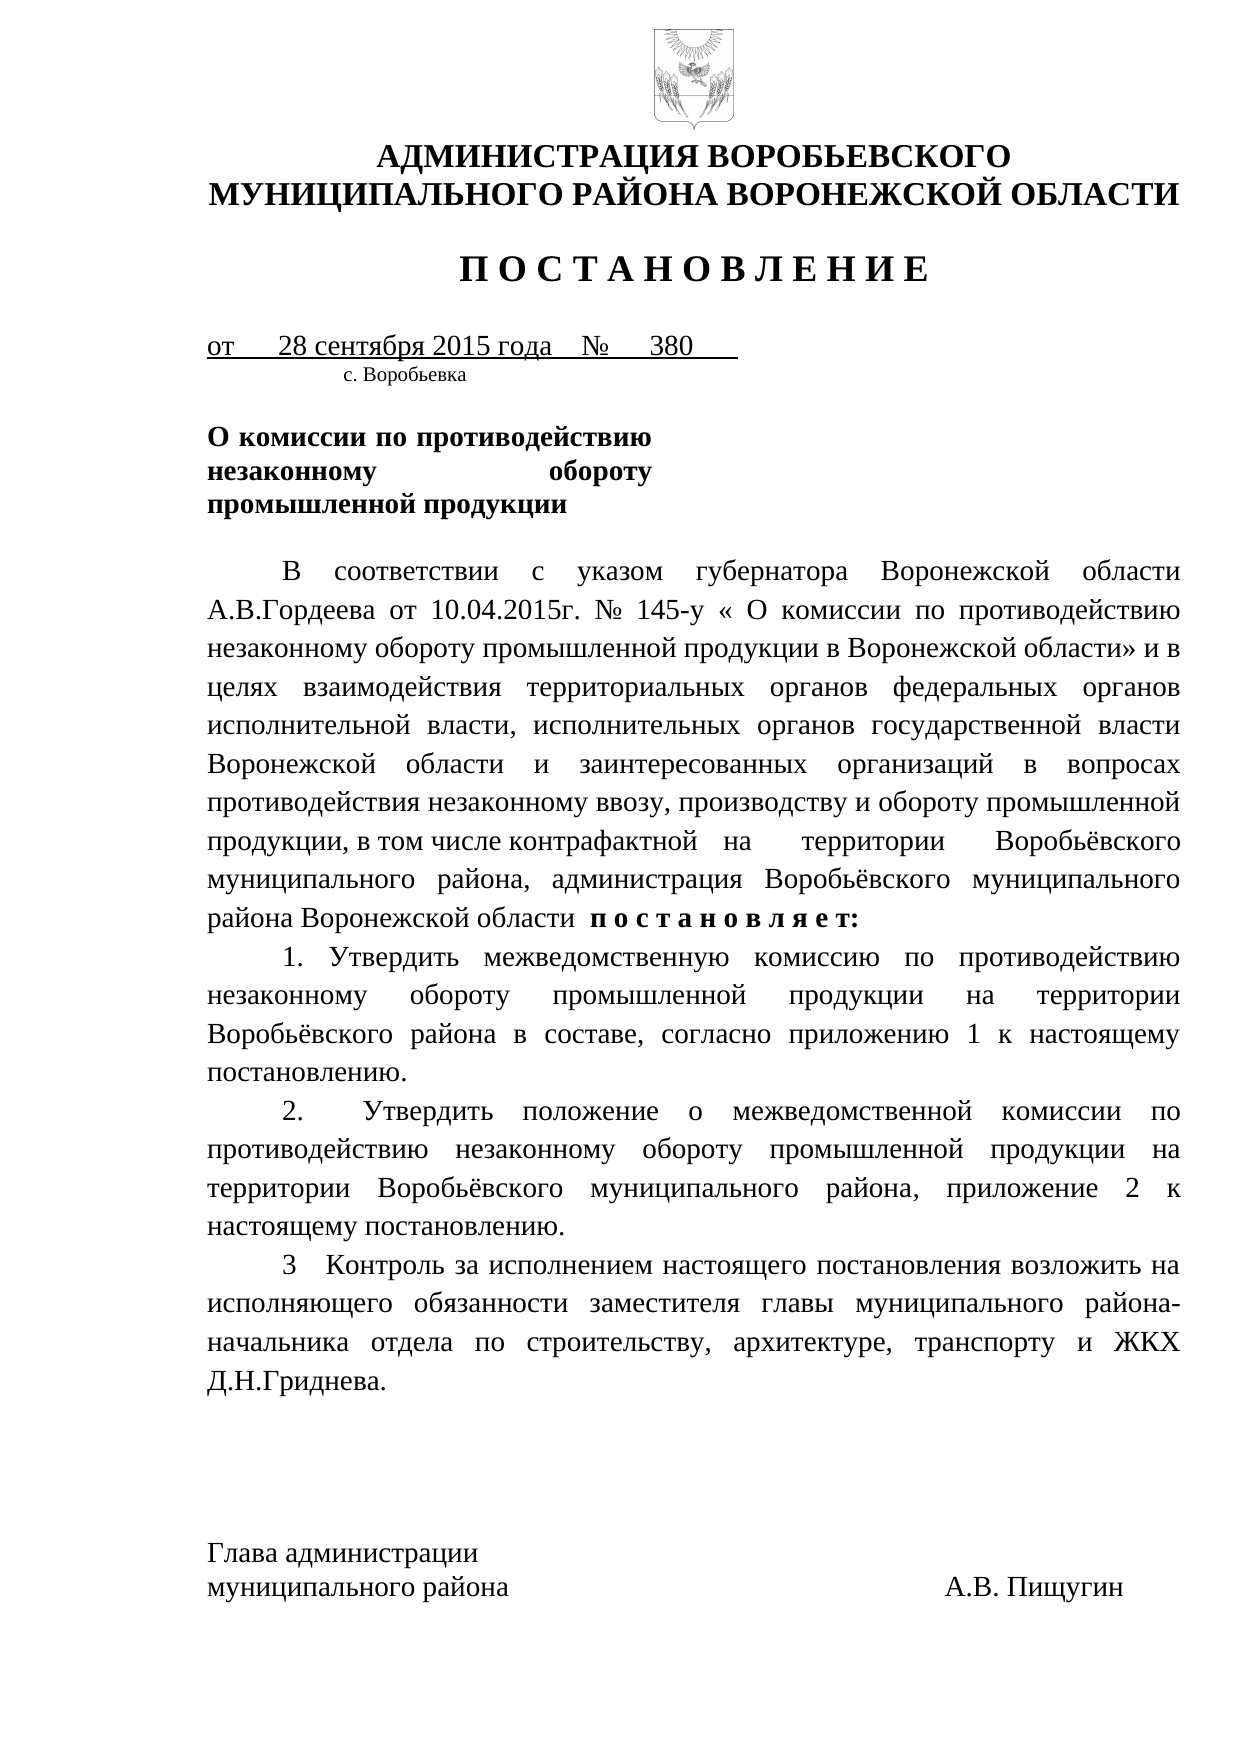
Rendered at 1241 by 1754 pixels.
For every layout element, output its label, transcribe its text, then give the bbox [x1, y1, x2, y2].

text 1. Утвердить межведомственную комиссию по противодействию незаконному обороту промышленной продукции на территории Воробьёвского района в составе, согласно приложению 1 к настоящему постановлению. [207, 939, 1181, 1088]
text от 28 сентября 2015 года № 380 [207, 328, 1181, 362]
text Глава администрации [207, 1535, 1181, 1569]
text муниципального района А.В. Пищугин [207, 1569, 1181, 1602]
text О комиссии по противодействию незаконному обороту промышленной продукции [207, 419, 652, 520]
text П О С Т А Н О В Л Е Н И Е [207, 247, 1181, 290]
text с. Воробьевка [207, 362, 1181, 386]
text АДМИНИСТРАЦИЯ ВОРОБЬЕВСКОГО [207, 136, 1181, 175]
picture [654, 29, 734, 130]
text В соответствии с указом губернатора Воронежской области А.В.Гордеева от 10.04.2015г. № 145-у « О комиссии по противодействию незаконному обороту промышленной продукции в Воронежской области» и в целях взаимодействия территориальных органов федеральных органов исполнительной власти, исполнительных органов государственной власти Воронежской области и заинтересованных организаций в вопросах противодействия незаконному ввозу, производству и обороту промышленной продукции, в том числе контрафактной на территории Воробьёвского муниципального района, администрация Воробьёвского муниципального района Воронежской области п о с т а н о в л я е т: [207, 553, 1181, 934]
text 2. Утвердить положение о межведомственной комиссии по противодействию незаконному обороту промышленной продукции на территории Воробьёвского муниципального района, приложение 2 к настоящему постановлению. [207, 1093, 1181, 1242]
text МУНИЦИПАЛЬНОГО РАЙОНА ВОРОНЕЖСКОЙ ОБЛАСТИ [207, 175, 1181, 213]
text 3 Контроль за исполнением настоящего постановления возложить на исполняющего обязанности заместителя главы муниципального района- начальника отдела по строительству, архитектуре, транспорту и ЖКХ Д.Н.Гриднева. [207, 1247, 1181, 1396]
